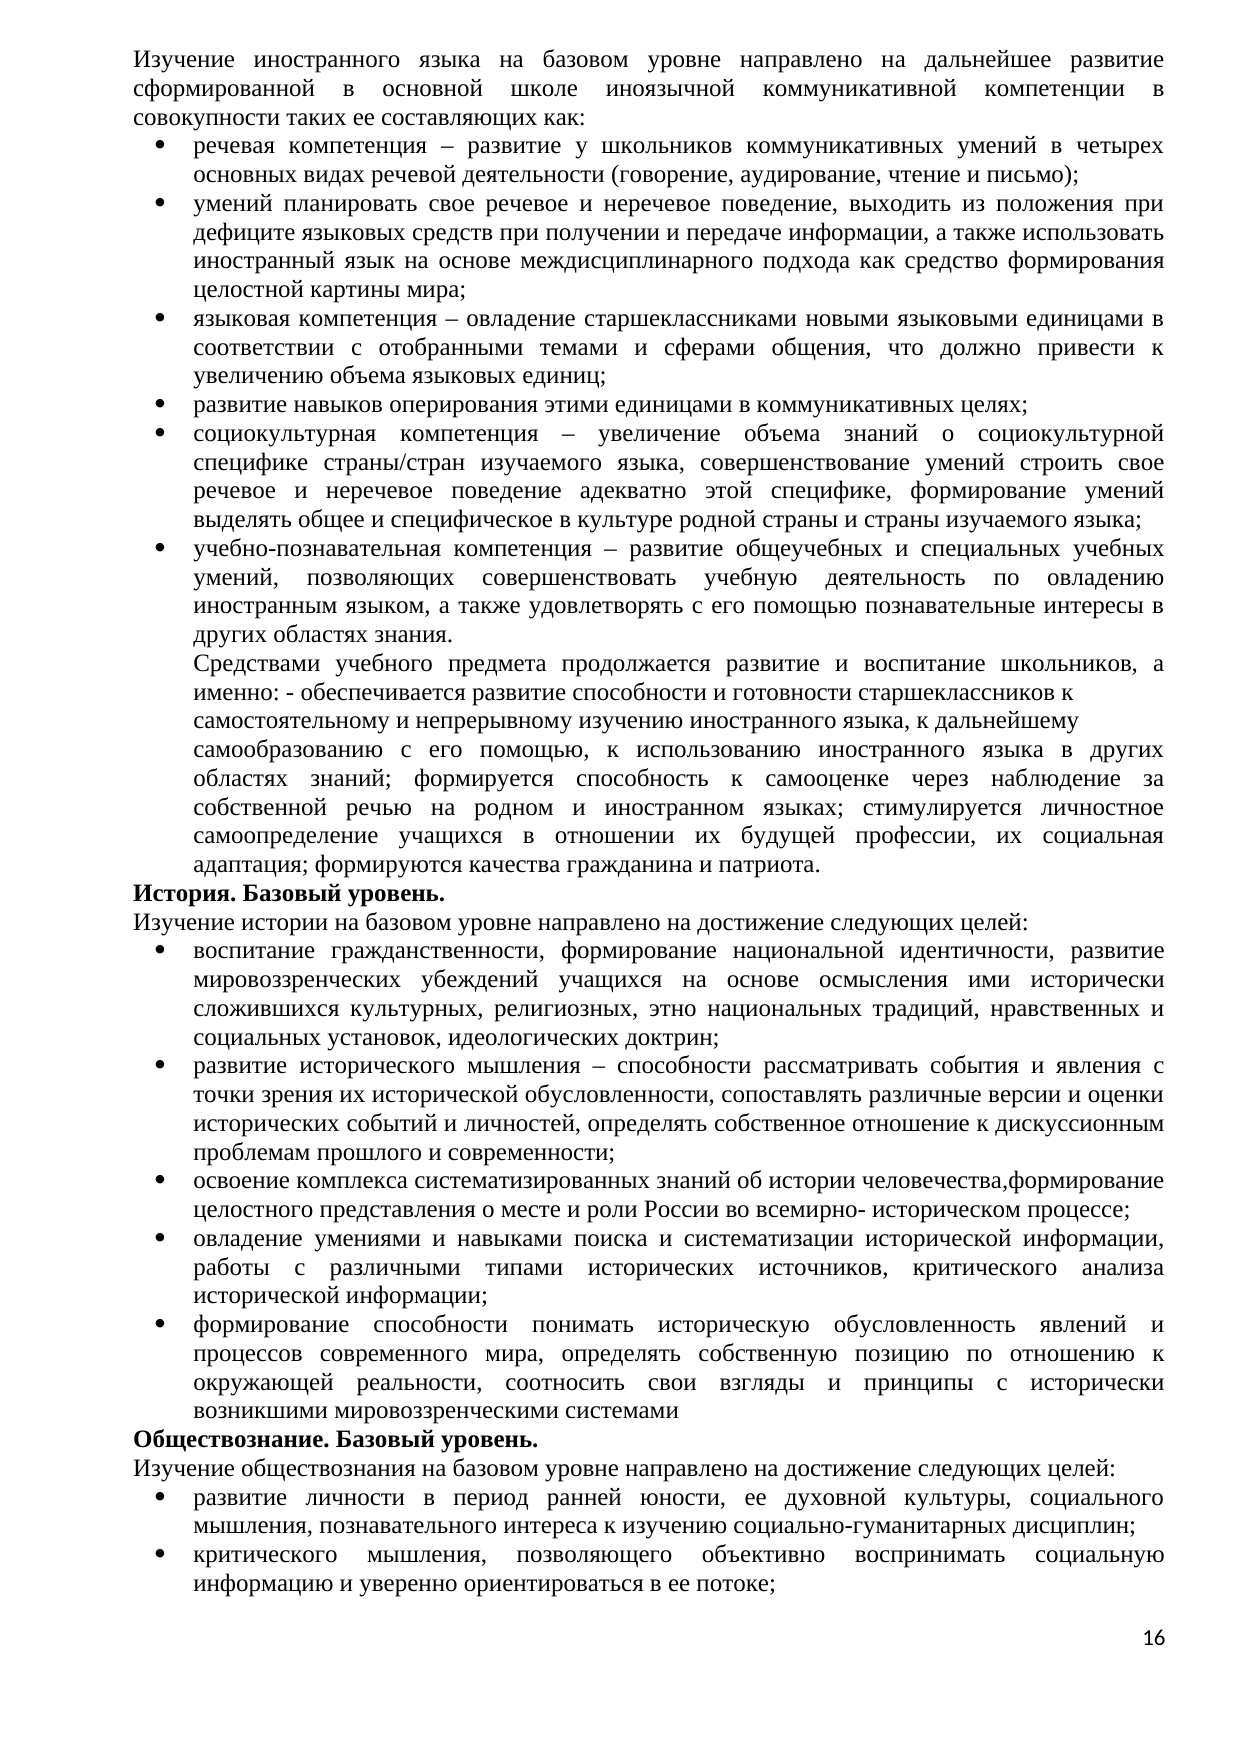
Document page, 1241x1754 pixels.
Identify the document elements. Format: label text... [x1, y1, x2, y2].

list развитие личности в период ранней юности, ее духовной культуры, социального мышления, познавательного интереса к изучению социально-гуманитарных дисциплин; [156, 1482, 1165, 1539]
list развитие исторического мышления – способности рассматривать события и явления с точки зрения их исторической обусловленности, сопоставлять различные версии и оценки исторических событий и личностей, определять собственное отношение к дискуссионным проблемам прошлого и современности; [156, 1051, 1165, 1166]
list самообразованию с его помощью, к использованию иностранного языка в других областях знаний; формируется способность к самооценке через наблюдение за собственной речью на родном и иностранном языках; стимулируется личностное самоопределение учащихся в отношении их будущей профессии, их социальная адаптация; формируются качества гражданина и патриота. [193, 734, 1165, 878]
list Изучение иностранного языка на базовом уровне направлено на дальнейшее развитие сформированной в основной школе иноязычной коммуникативной компетенции в совокупности таких ее составляющих как: [133, 44, 1165, 131]
list формирование способности понимать историческую обусловленность явлений и процессов современного мира, определять собственную позицию по отношению к окружающей реальности, соотносить свои взгляды и принципы с исторически возникшими мировоззренческими системами [156, 1309, 1165, 1424]
list критического мышления, позволяющего объективно воспринимать социальную информацию и уверенно ориентироваться в ее потоке; [156, 1539, 1165, 1597]
list речевая компетенция – развитие у школьников коммуникативных умений в четырех основных видах речевой деятельности (говорение, аудирование, чтение и письмо); [156, 131, 1165, 188]
list развитие навыков оперирования этими единицами в коммуникативных целях; [156, 389, 1165, 418]
list овладение умениями и навыками поиска и систематизации исторической информации, работы с различными типами исторических источников, критического анализа исторической информации; [156, 1223, 1165, 1309]
list умений планировать свое речевое и неречевое поведение, выходить из положения при дефиците языковых средств при получении и передаче информации, а также использовать иностранный язык на основе междисциплинарного подхода как средство формирования целостной картины мира; [156, 188, 1165, 303]
list языковая компетенция – овладение старшеклассниками новыми языковыми единицами в соответствии с отобранными темами и сферами общения, что должно привести к увеличению объема языковых единиц; [156, 303, 1165, 389]
list социокультурная компетенция – увеличение объема знаний о социокультурной специфике страны/стран изучаемого языка, совершенствование умений строить свое речевое и неречевое поведение адекватно этой специфике, формирование умений выделять общее и специфическое в культуре родной страны и страны изучаемого языка; [156, 418, 1165, 533]
list Изучение истории на базовом уровне направлено на достижение следующих целей: [133, 907, 1165, 936]
list учебно-познавательная компетенция – развитие общеучебных и специальных учебных умений, позволяющих совершенствовать учебную деятельность по овладению иностранным языком, а также удовлетворять с его помощью познавательные интересы в других областях знания. [156, 533, 1165, 648]
list воспитание гражданственности, формирование национальной идентичности, развитие мировоззренческих убеждений учащихся на основе осмысления ими исторически сложившихся культурных, религиозных, этно национальных традиций, нравственных и социальных установок, идеологических доктрин; [156, 936, 1165, 1051]
list История. Базовый уровень. [133, 878, 1165, 907]
list самостоятельному и непрерывному изучению иностранного языка, к дальнейшему [193, 706, 1165, 734]
list Обществознание. Базовый уровень. [133, 1424, 1165, 1453]
list Средствами учебного предмета продолжается развитие и воспитание школьников, а именно: - обеспечивается развитие способности и готовности старшеклассников к [193, 648, 1165, 706]
list освоение комплекса систематизированных знаний об истории человечества,формирование целостного представления о месте и роли России во всемирно- историческом процессе; [156, 1166, 1165, 1223]
list Изучение обществознания на базовом уровне направлено на достижение следующих целей: [133, 1453, 1165, 1482]
